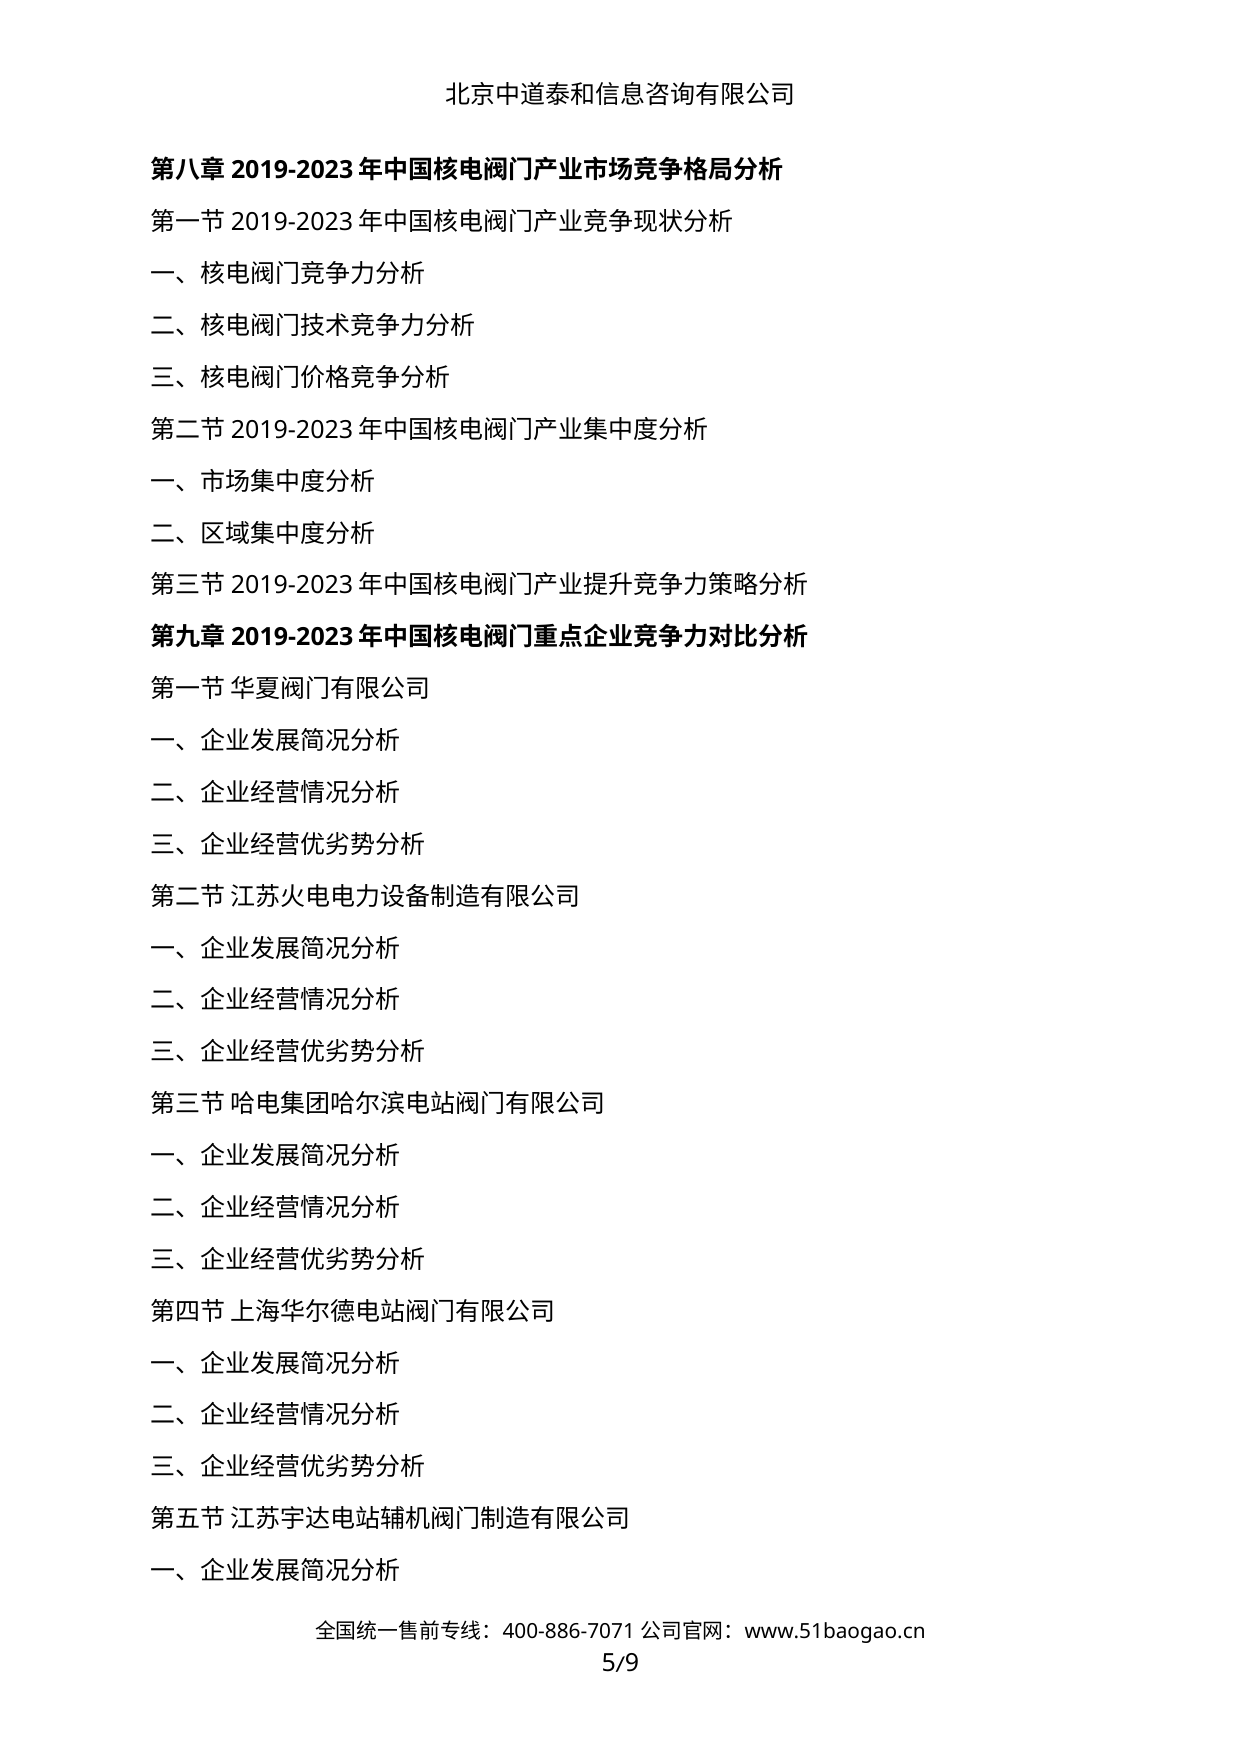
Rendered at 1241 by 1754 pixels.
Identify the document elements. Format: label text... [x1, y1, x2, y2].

text 第一节 2019-2023年中国核电阀门产业竞争现状分析 [150, 202, 1090, 238]
text 一、企业发展简况分析 [150, 1551, 1090, 1587]
text 三、核电阀门价格竞争分析 [150, 357, 1090, 394]
text 一、企业发展简况分析 [150, 928, 1090, 964]
text 二、企业经营情况分析 [150, 980, 1090, 1016]
text 第二节 江苏火电电力设备制造有限公司 [150, 876, 1090, 912]
text 一、核电阀门竞争力分析 [150, 254, 1090, 290]
text 二、企业经营情况分析 [150, 1395, 1090, 1431]
text 三、企业经营优劣势分析 [150, 824, 1090, 861]
text 二、核电阀门技术竞争力分析 [150, 306, 1090, 342]
text 第一节 华夏阀门有限公司 [150, 669, 1090, 705]
text 一、企业发展简况分析 [150, 721, 1090, 757]
text 第三节 2019-2023年中国核电阀门产业提升竞争力策略分析 [150, 565, 1090, 601]
text 一、企业发展简况分析 [150, 1343, 1090, 1379]
text 第五节 江苏宇达电站辅机阀门制造有限公司 [150, 1499, 1090, 1535]
text 三、企业经营优劣势分析 [150, 1447, 1090, 1483]
text 二、企业经营情况分析 [150, 772, 1090, 809]
text 二、企业经营情况分析 [150, 1187, 1090, 1224]
text 三、企业经营优劣势分析 [150, 1032, 1090, 1068]
text 第九章 2019-2023年中国核电阀门重点企业竞争力对比分析 [150, 617, 1090, 653]
text 二、区域集中度分析 [150, 513, 1090, 549]
text 一、市场集中度分析 [150, 461, 1090, 497]
text 一、企业发展简况分析 [150, 1136, 1090, 1172]
text 第二节 2019-2023年中国核电阀门产业集中度分析 [150, 409, 1090, 446]
text 第八章 2019-2023年中国核电阀门产业市场竞争格局分析 [150, 150, 1090, 186]
text 三、企业经营优劣势分析 [150, 1239, 1090, 1276]
text 第三节 哈电集团哈尔滨电站阀门有限公司 [150, 1084, 1090, 1120]
text 第四节 上海华尔德电站阀门有限公司 [150, 1291, 1090, 1327]
